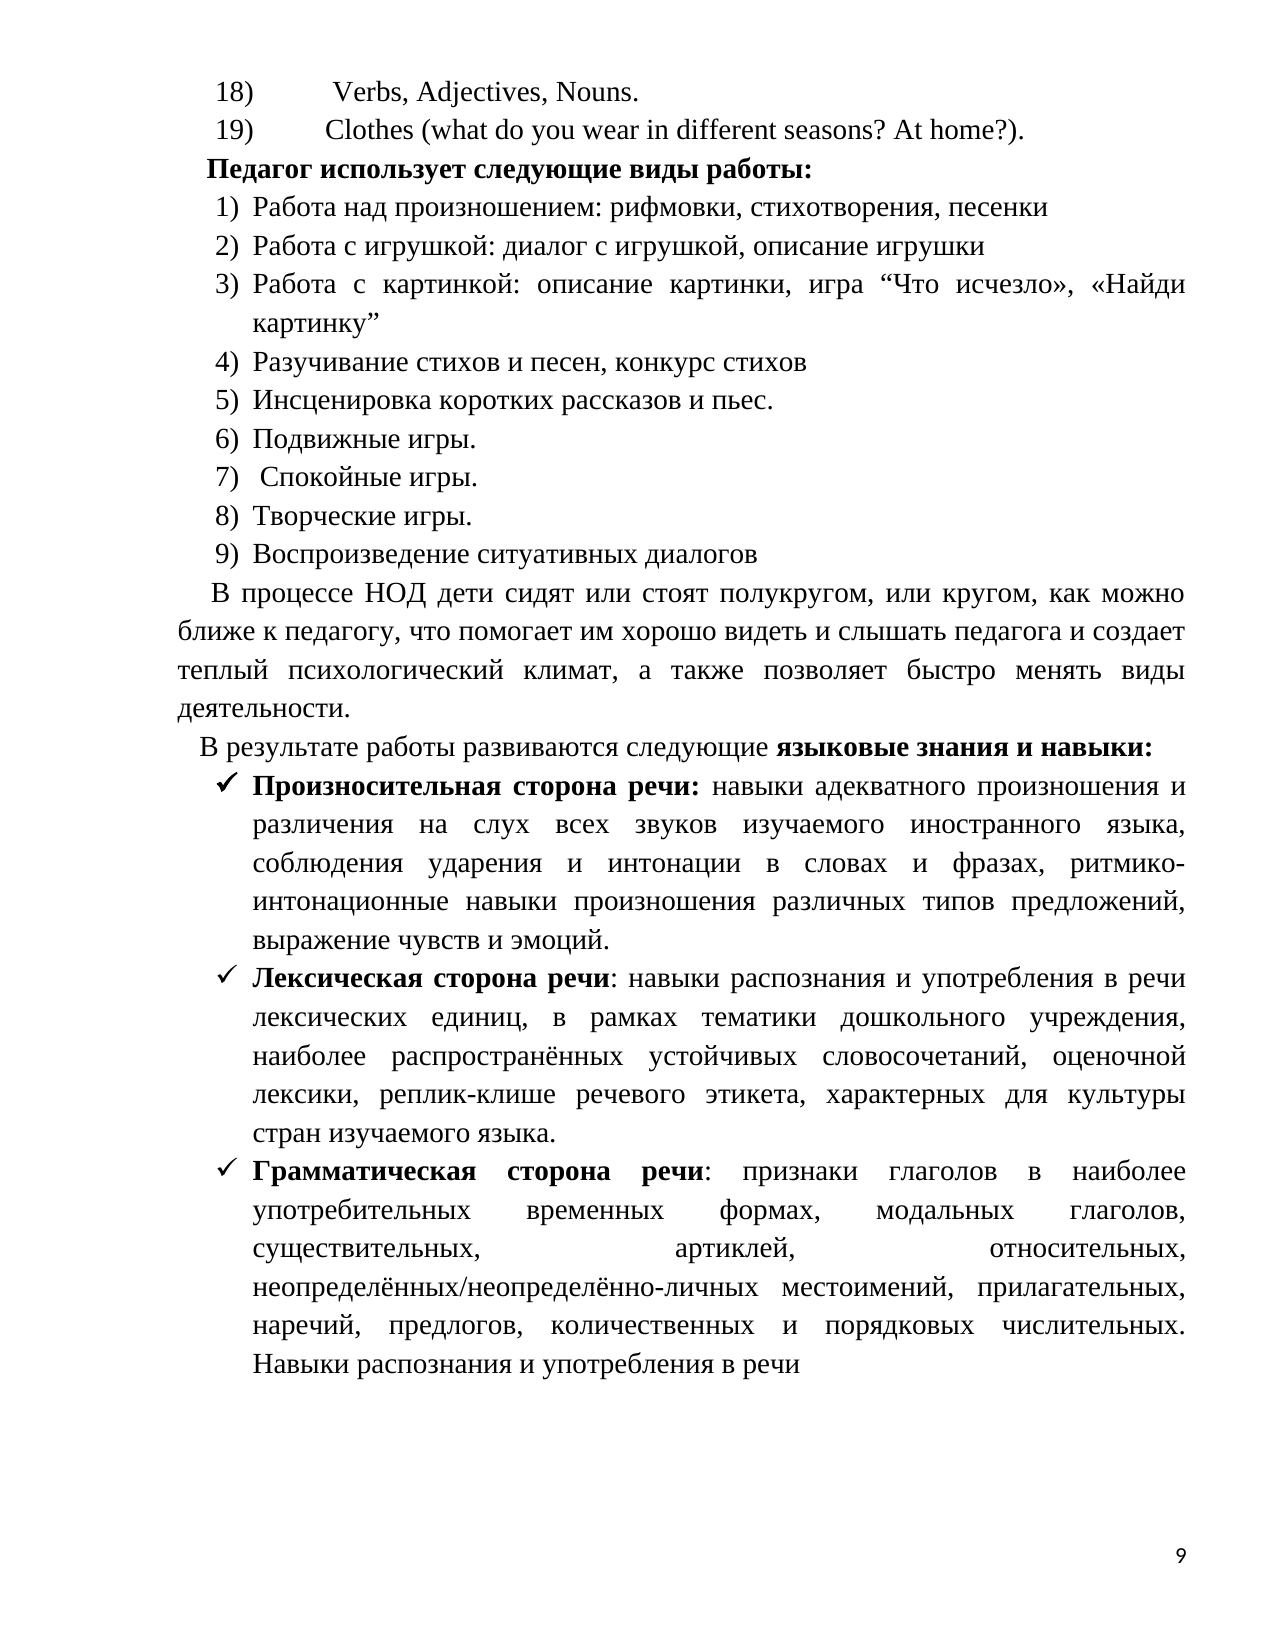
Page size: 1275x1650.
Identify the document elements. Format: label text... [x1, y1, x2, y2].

list Подвижные игры. [215, 421, 1186, 454]
list Произносительная сторона речи: навыки адекватного произношения и различения на слух всех звуков изучаемого иностранного языка, соблюдения ударения и интонации в словах и фразах, ритмико-интонационные навыки произношения различных типов предложений, выражение чувств и эмоций. [215, 768, 1186, 955]
list Спокойные игры. [215, 459, 1186, 493]
list Творческие игры. [215, 498, 1186, 531]
text В процессе НОД дети сидят или стоят полукругом, или кругом, как можно ближе к педагогу, что помогает им хорошо видеть и слышать педагога и создает теплый психологический климат, а также позволяет быстро менять виды деятельности. [177, 575, 1186, 724]
list Работа над произношением: рифмовки, стихотворения, песенки [215, 189, 1186, 223]
list Verbs, Adjectives, Nouns. [215, 74, 1186, 107]
list Грамматическая сторона речи: признаки глаголов в наиболее употребительных временных формах, модальных глаголов, существительных, артиклей, относительных, неопределённых/неопределённо-личных местоимений, прилагательных, наречий, предлогов, количественных и порядковых числительных. Навыки распознания и употребления в речи [215, 1153, 1186, 1379]
list Воспроизведение ситуативных диалогов [215, 536, 1186, 570]
list Лексическая сторона речи: навыки распознания и употребления в речи лексических единиц, в рамках тематики дошкольного учреждения, наиболее распространённых устойчивых словосочетаний, оценочной лексики, реплик-клише речевого этикета, характерных для культуры стран изучаемого языка. [215, 960, 1186, 1148]
list Разучивание стихов и песен, конкурс стихов [215, 344, 1186, 377]
list Работа с картинкой: описание картинки, игра “Что исчезло», «Найди картинку” [215, 267, 1186, 339]
text В результате работы развиваются следующие языковые знания и навыки: [177, 729, 1186, 763]
list Clothes (what do you wear in different seasons? At home?). [215, 112, 1186, 146]
text Педагог использует следующие виды работы: [177, 151, 1186, 184]
list Инсценировка коротких рассказов и пьес. [215, 382, 1186, 416]
list Работа с игрушкой: диалог с игрушкой, описание игрушки [215, 228, 1186, 262]
